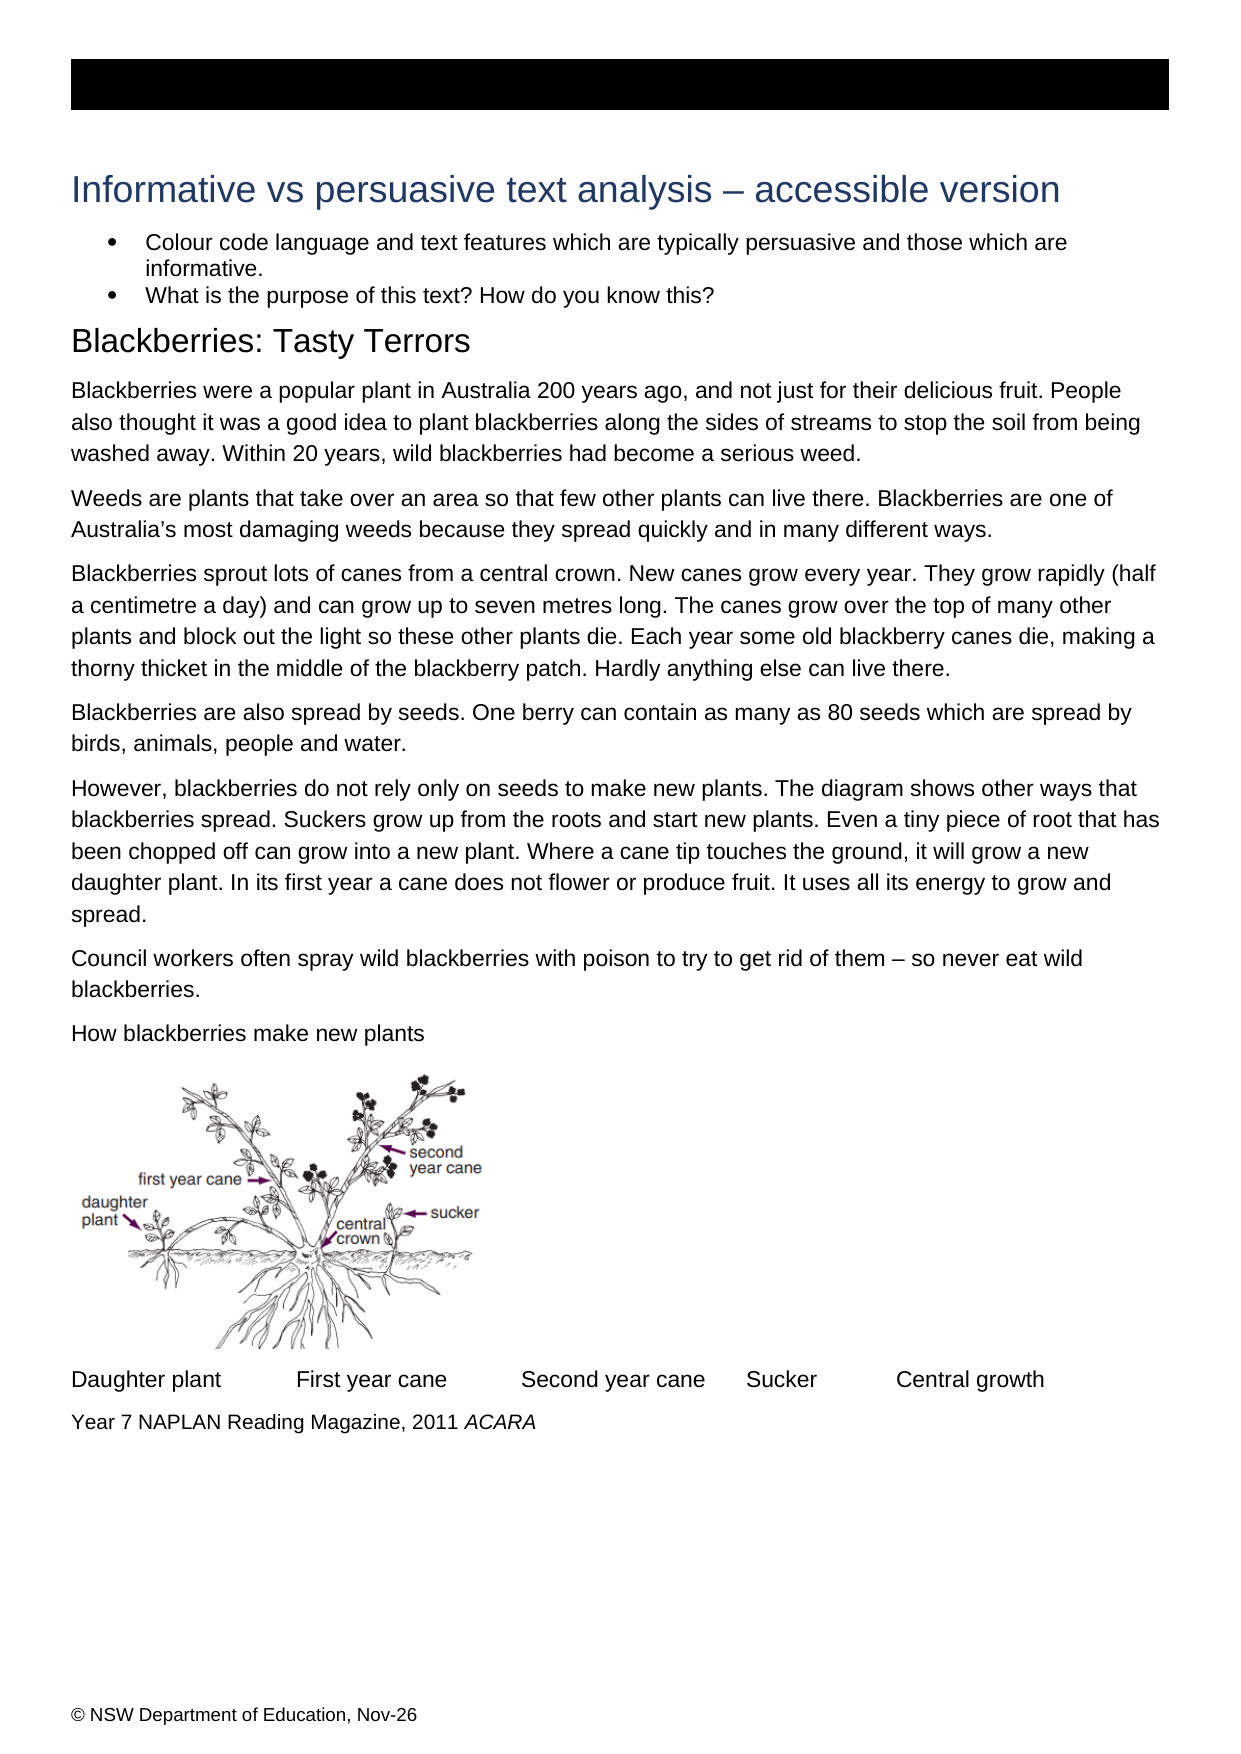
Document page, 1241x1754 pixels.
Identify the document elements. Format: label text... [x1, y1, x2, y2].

text Council workers often spray wild blackberries with poison to try to get rid of them – so never eat wild blackberries. [71, 945, 1169, 1003]
text Blackberries were a popular plant in Australia 200 years ago, and not just for their delicious fruit. People also thought it was a good idea to plant blackberries along the sides of streams to stop the soil from being washed away. Within 20 years, wild blackberries had become a serious weed. [71, 377, 1169, 467]
text Year 7 NAPLAN Reading Magazine, 2011 ACARA [71, 1410, 1169, 1434]
list What is the purpose of this text? How do you know this? [108, 282, 1169, 308]
subtitle Informative vs persuasive text analysis – accessible version [71, 167, 1169, 210]
text Daughter plant First year cane Second year cane Sucker Central growth [71, 1366, 1169, 1392]
text Weeds are plants that take over an area so that few other plants can live there. Blackberries are one of Australia’s most damaging weeds because they spread quickly and in many different ways. [71, 484, 1169, 542]
subtitle Blackberries: Tasty Terrors [71, 321, 1169, 359]
text Blackberries are also spread by seeds. One berry can contain as many as 80 seeds which are spread by birds, animals, people and water. [71, 699, 1169, 757]
list Colour code language and text features which are typically persuasive and those which are informative. [108, 229, 1169, 282]
text Blackberries sprout lots of canes from a central crown. New canes grow every year. They grow rapidly (half a centimetre a day) and can grow up to seven metres long. The canes grow over the top of many other plants and block out the light so these other plants die. Each year some old blackberry canes die, making a thorny thicket in the middle of the blackberry patch. Hardly anything else can live there. [71, 560, 1169, 681]
picture [70, 1064, 495, 1349]
text However, blackberries do not rely only on seeds to make new plants. The diagram shows other ways that blackberries spread. Suckers grow up from the roots and start new plants. Even a tiny piece of root that has been chopped off can grow into a new plant. Where a cane tip touches the ground, it will grow a new daughter plant. In its first year a cane does not flower or produce fruit. It uses all its energy to grow and spread. [71, 774, 1169, 927]
text How blackberries make new plants [71, 1020, 1169, 1047]
